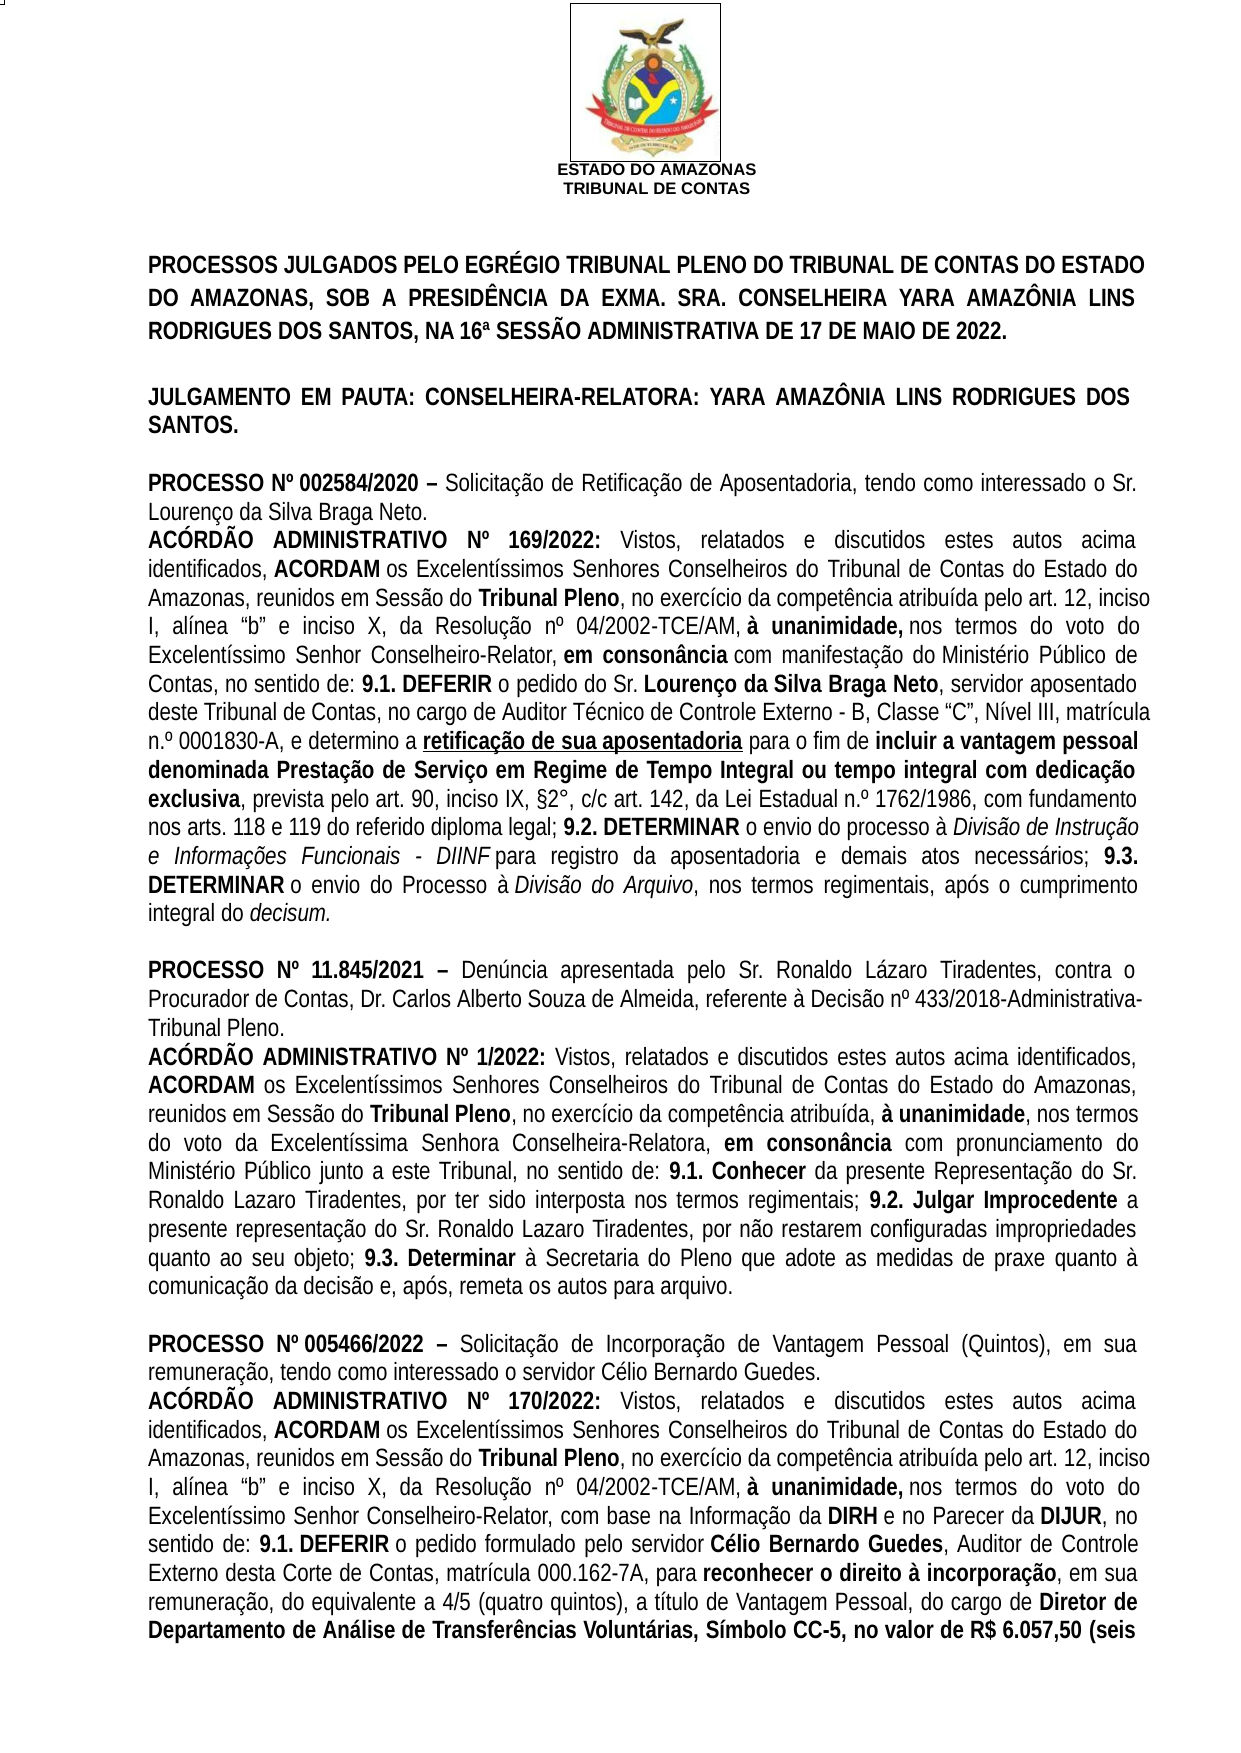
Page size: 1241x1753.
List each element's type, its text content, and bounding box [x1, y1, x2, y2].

text RODRIGUES DOS SANTOS, NA 16ª SESSÃO ADMINISTRATIVA DE 17 DE MAIO DE 2022. [148, 316, 1162, 345]
text identificados, ACORDAM os Excelentíssimos Senhores Conselheiros do Tribunal de Contas do Estado do [148, 554, 1163, 583]
text reunidos em Sessão do Tribunal Pleno, no exercício da competência atribuída, à unanimidade, nos termos [148, 1100, 1162, 1128]
text denominada Prestação de Serviço em Regime de Tempo Integral ou tempo integral com dedicação [148, 755, 1163, 784]
picture [571, 4, 720, 160]
text e Informações Funcionais - DIINF para registro da aposentadoria e demais atos necessários; 9.3. [148, 841, 1163, 870]
text PROCESSO Nº 11.845/2021 – Denúncia apresentada pelo Sr. Ronaldo Lázaro Tiradentes, contra o [148, 956, 1162, 985]
text TRIBUNAL DE CONTAS [563, 179, 782, 198]
text Departamento de Análise de Transferências Voluntárias, Símbolo CC-5, no valor de R$ 6.057,50 (seis [148, 1616, 1162, 1644]
text quanto ao seu objeto; 9.3. Determinar à Secretaria do Pleno que adote as medidas de praxe quanto à [148, 1243, 1162, 1272]
text Tribunal Pleno. [148, 1014, 1162, 1042]
text Ronaldo Lazaro Tiradentes, por ter sido interposta nos termos regimentais; 9.2. Julgar Improcedente a [148, 1186, 1162, 1214]
text I, alínea “b” e inciso X, da Resolução nº 04/2002-TCE/AM, à unanimidade, nos termos do voto do [148, 1473, 1162, 1501]
text n.º 0001830-A, e determino a retificação de sua aposentadoria para o fim de incluir a vantagem pessoal [148, 727, 1163, 755]
text Externo desta Corte de Contas, matrícula 000.162-7A, para reconhecer o direito à incorporação, em sua [148, 1559, 1162, 1587]
text JULGAMENTO EM PAUTA: CONSELHEIRA-RELATORA: YARA AMAZÔNIA LINS RODRIGUES DOS [148, 382, 1162, 411]
text remuneração, do equivalente a 4/5 (quatro quintos), a título de Vantagem Pessoal, do cargo de Diretor de [148, 1587, 1162, 1616]
text ACORDAM os Excelentíssimos Senhores Conselheiros do Tribunal de Contas do Estado do Amazonas, [148, 1071, 1162, 1099]
text ACÓRDÃO ADMINISTRATIVO Nº 1/2022: Vistos, relatados e discutidos estes autos acima identificados, [148, 1042, 1162, 1071]
text PROCESSOS JULGADOS PELO EGRÉGIO TRIBUNAL PLENO DO TRIBUNAL DE CONTAS DO ESTADO [148, 251, 1162, 279]
text ACÓRDÃO ADMINISTRATIVO Nº 170/2022: Vistos, relatados e discutidos estes autos acima [148, 1386, 1162, 1415]
text Contas, no sentido de: 9.1. DEFERIR o pedido do Sr. Lourenço da Silva Braga Neto, servidor aposentado [148, 669, 1163, 698]
text comunicação da decisão e, após, remeta os autos para arquivo. [148, 1272, 1162, 1300]
text PROCESSO Nº 002584/2020 – Solicitação de Retificação de Aposentadoria, tendo como interessado o Sr. [148, 468, 1161, 497]
text deste Tribunal de Contas, no cargo de Auditor Técnico de Controle Externo - B, Classe “C”, Nível III, matrícula [148, 698, 1163, 726]
text exclusiva, prevista pelo art. 90, inciso IX, §2°, c/c art. 142, da Lei Estadual n.º 1762/1986, com fundamento [148, 784, 1163, 813]
text Amazonas, reunidos em Sessão do Tribunal Pleno, no exercício da competência atribuída pelo art. 12, inciso [148, 583, 1163, 612]
text Excelentíssimo Senhor Conselheiro-Relator, em consonância com manifestação do Ministério Público de [148, 641, 1163, 669]
text nos arts. 118 e 119 do referido diploma legal; 9.2. DETERMINAR o envio do processo à Divisão de Instrução [148, 813, 1163, 841]
text sentido de: 9.1. DEFERIR o pedido formulado pelo servidor Célio Bernardo Guedes, Auditor de Controle [148, 1530, 1162, 1558]
text ESTADO DO AMAZONAS [557, 160, 782, 179]
text SANTOS. [148, 411, 1162, 439]
text remuneração, tendo como interessado o servidor Célio Bernardo Guedes. [148, 1358, 1161, 1386]
text Amazonas, reunidos em Sessão do Tribunal Pleno, no exercício da competência atribuída pelo art. 12, inciso [148, 1444, 1162, 1472]
text Ministério Público junto a este Tribunal, no sentido de: 9.1. Conhecer da presente Representação do Sr. [148, 1157, 1162, 1186]
text presente representação do Sr. Ronaldo Lazaro Tiradentes, por não restarem configuradas impropriedades [148, 1215, 1162, 1243]
text identificados, ACORDAM os Excelentíssimos Senhores Conselheiros do Tribunal de Contas do Estado do [148, 1415, 1162, 1444]
text I, alínea “b” e inciso X, da Resolução nº 04/2002-TCE/AM, à unanimidade, nos termos do voto do [148, 612, 1163, 640]
text Procurador de Contas, Dr. Carlos Alberto Souza de Almeida, referente à Decisão nº 433/2018-Administrativa- [148, 985, 1162, 1013]
text Lourenço da Silva Braga Neto. [148, 497, 1161, 526]
text ACÓRDÃO ADMINISTRATIVO Nº 169/2022: Vistos, relatados e discutidos estes autos acima [148, 526, 1163, 554]
text PROCESSO Nº 005466/2022 – Solicitação de Incorporação de Vantagem Pessoal (Quintos), em sua [148, 1329, 1161, 1358]
text Excelentíssimo Senhor Conselheiro-Relator, com base na Informação da DIRH e no Parecer da DIJUR, no [148, 1501, 1162, 1530]
text integral do decisum. [148, 899, 1163, 927]
text do voto da Excelentíssima Senhora Conselheira-Relatora, em consonância com pronunciamento do [148, 1128, 1162, 1157]
text DO AMAZONAS, SOB A PRESIDÊNCIA DA EXMA. SRA. CONSELHEIRA YARA AMAZÔNIA LINS [148, 283, 1162, 312]
text DETERMINAR o envio do Processo à Divisão do Arquivo, nos termos regimentais, após o cumprimento [148, 870, 1163, 899]
